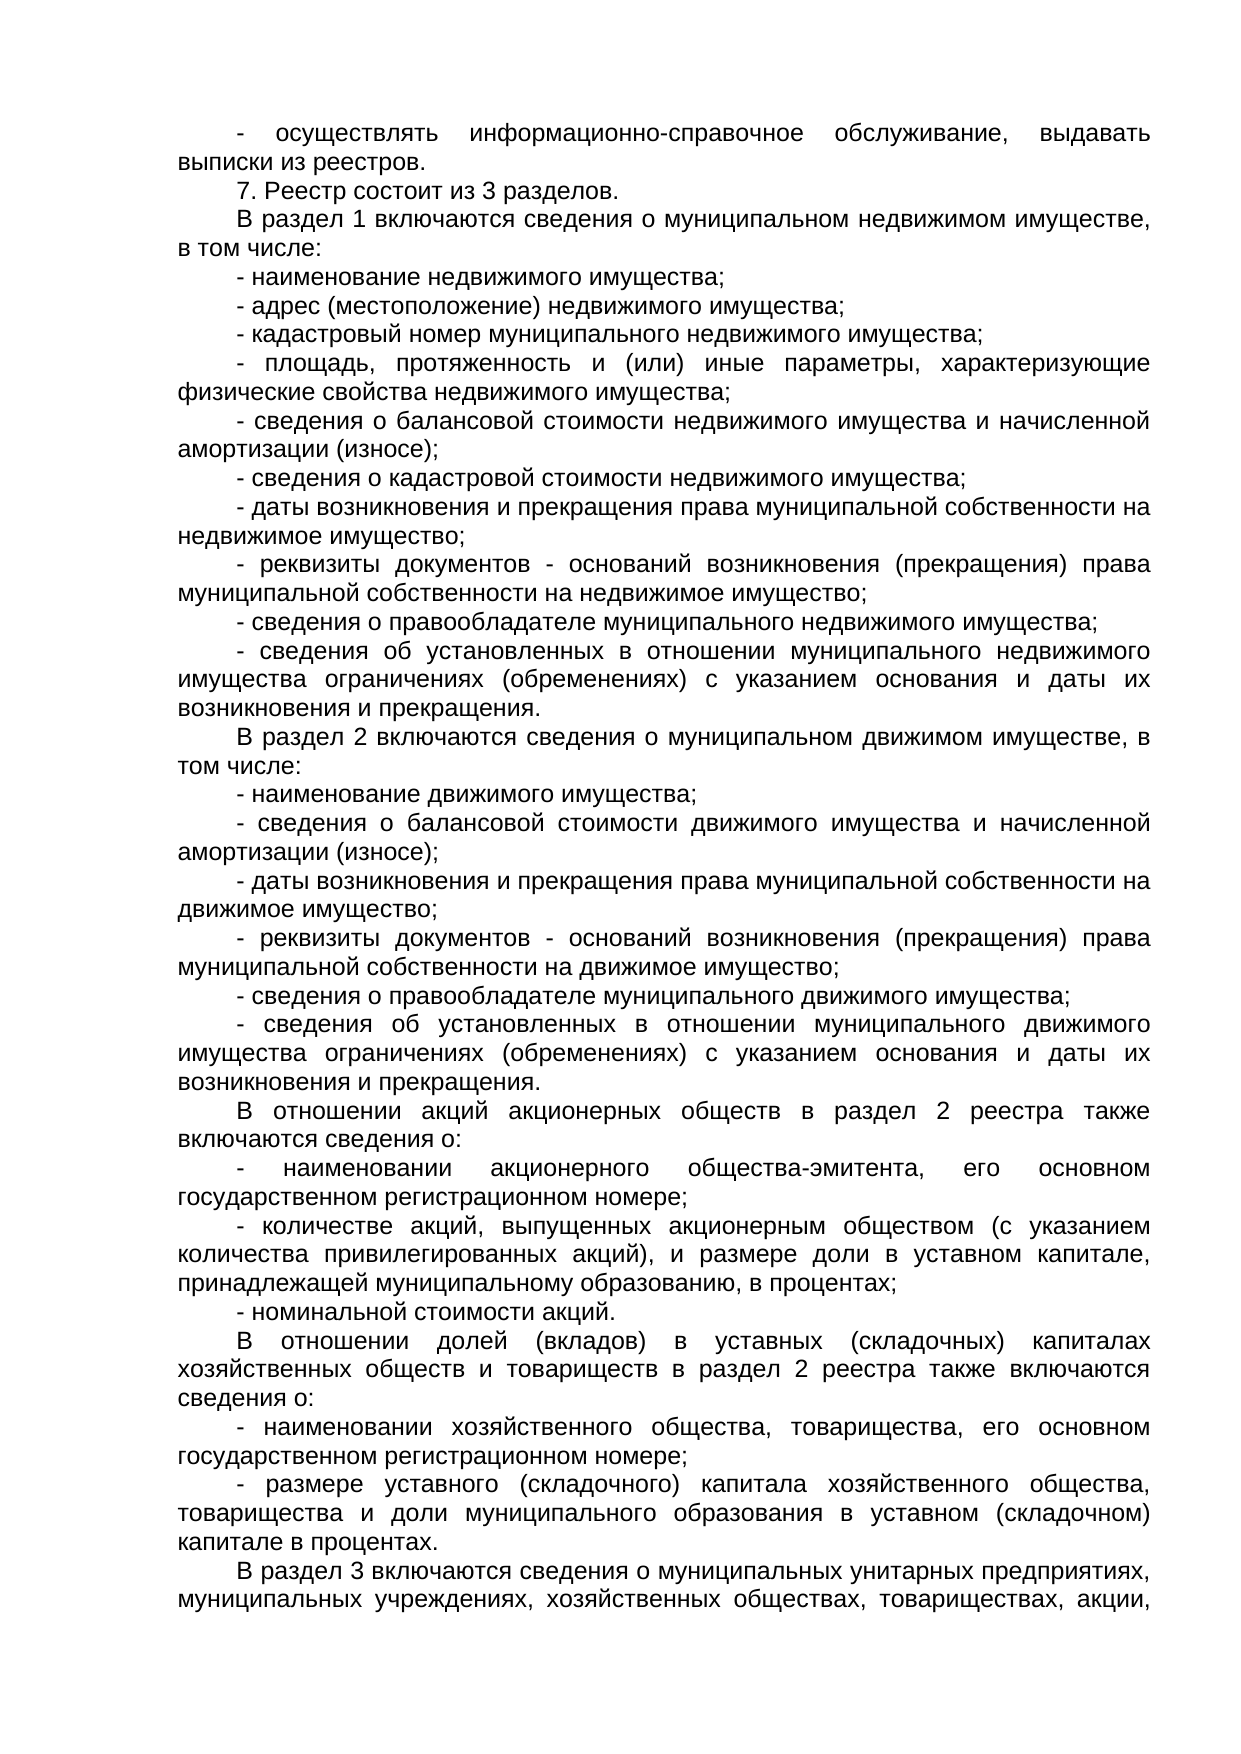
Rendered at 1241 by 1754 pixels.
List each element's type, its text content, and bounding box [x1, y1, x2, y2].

text 7. Реестр состоит из 3 разделов. [177, 176, 1152, 204]
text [177, 1556, 1152, 1613]
text - сведения о кадастровой стоимости недвижимого имущества; [177, 463, 1152, 492]
text - кадастровый номер муниципального недвижимого имущества; [177, 319, 1152, 348]
text - сведения о балансовой стоимости недвижимого имущества и начисленной амортизации (износе); [177, 406, 1152, 463]
text - реквизиты документов - оснований возникновения (прекращения) права муниципальной собственности на недвижимое имущество; [177, 549, 1152, 607]
text - наименовании акционерного общества-эмитента, его основном государственном регистрационном номере; [177, 1153, 1152, 1211]
text - даты возникновения и прекращения права муниципальной собственности на движимое имущество; [177, 866, 1152, 923]
text - наименовании хозяйственного общества, товарищества, его основном государственном регистрационном номере; [177, 1412, 1152, 1469]
text - наименование недвижимого имущества; [177, 262, 1152, 291]
text - даты возникновения и прекращения права муниципальной собственности на недвижимое имущество; [177, 492, 1152, 549]
text - сведения об установленных в отношении муниципального недвижимого имущества ограничениях (обременениях) с указанием основания и даты их возникновения и прекращения. [177, 636, 1152, 722]
text - сведения о балансовой стоимости движимого имущества и начисленной амортизации (износе); [177, 808, 1152, 866]
text - номинальной стоимости акций. [177, 1297, 1152, 1326]
text - осуществлять информационно-справочное обслуживание, выдавать выписки из реестров. [177, 118, 1152, 176]
text - размере уставного (складочного) капитала хозяйственного общества, товарищества и доли муниципального образования в уставном (складочном) капитале в процентах. [177, 1469, 1152, 1556]
text В раздел 2 включаются сведения о муниципальном движимом имуществе, в том числе: [177, 722, 1152, 779]
text - количестве акций, выпущенных акционерным обществом (с указанием количества привилегированных акций), и размере доли в уставном капитале, принадлежащей муниципальному образованию, в процентах; [177, 1211, 1152, 1297]
text - сведения об установленных в отношении муниципального движимого имущества ограничениях (обременениях) с указанием основания и даты их возникновения и прекращения. [177, 1009, 1152, 1096]
text В отношении акций акционерных обществ в раздел 2 реестра также включаются сведения о: [177, 1096, 1152, 1153]
text В раздел 1 включаются сведения о муниципальном недвижимом имуществе, в том числе: [177, 204, 1152, 262]
text - сведения о правообладателе муниципального недвижимого имущества; [177, 607, 1152, 636]
text - сведения о правообладателе муниципального движимого имущества; [177, 981, 1152, 1009]
text В отношении долей (вкладов) в уставных (складочных) капиталах хозяйственных обществ и товариществ в раздел 2 реестра также включаются сведения о: [177, 1326, 1152, 1412]
text - площадь, протяженность и (или) иные параметры, характеризующие физические свойства недвижимого имущества; [177, 348, 1152, 406]
text - реквизиты документов - оснований возникновения (прекращения) права муниципальной собственности на движимое имущество; [177, 923, 1152, 981]
text - наименование движимого имущества; [177, 779, 1152, 808]
text - адрес (местоположение) недвижимого имущества; [177, 291, 1152, 319]
